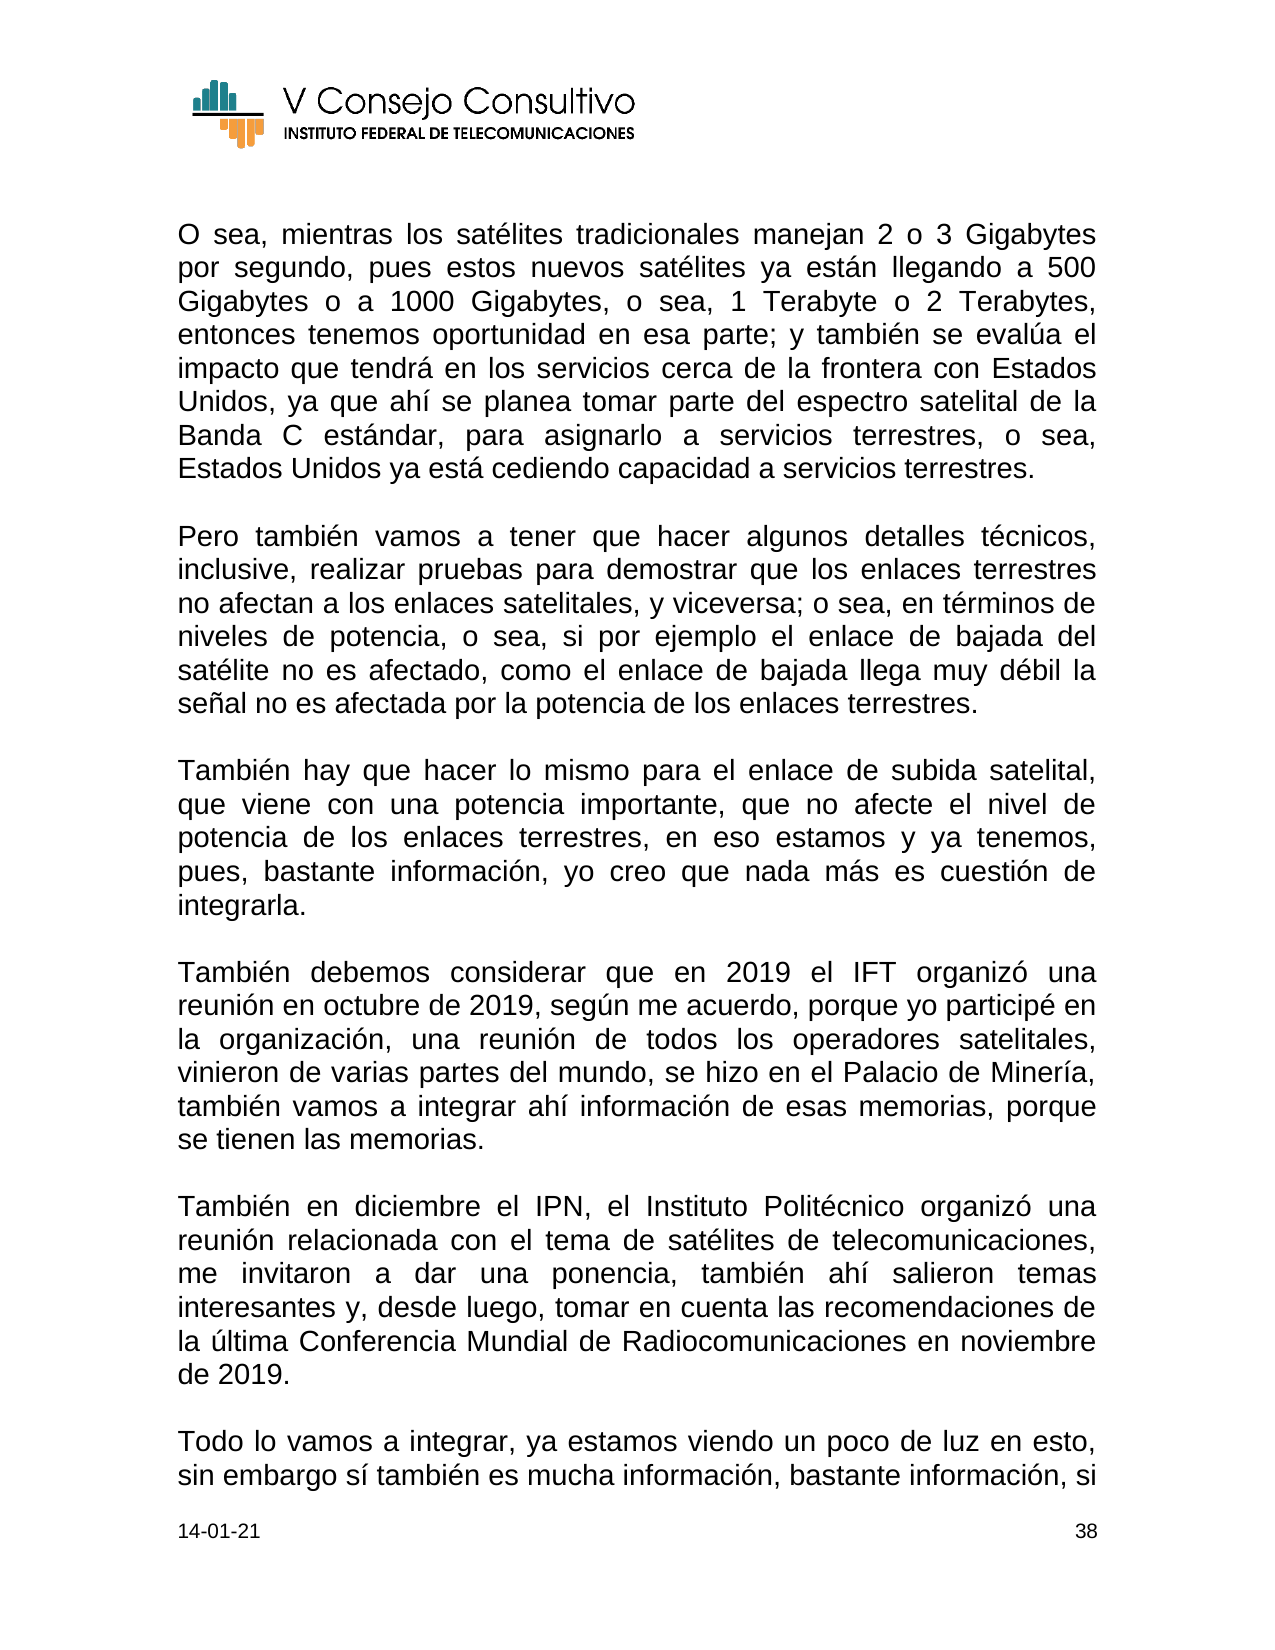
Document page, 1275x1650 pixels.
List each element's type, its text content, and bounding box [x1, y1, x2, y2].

text O sea, mientras los satélites tradicionales manejan 2 o 3 Gigabytes por segundo, pues estos nuevos satélites ya están llegando a 500 Gigabytes o a 1000 Gigabytes, o sea, 1 Terabyte o 2 Terabytes, entonces tenemos oportunidad en esa parte; y también se evalúa el impacto que tendrá en los servicios cerca de la frontera con Estados Unidos, ya que ahí se planea tomar parte del espectro satelital de la Banda C estándar, para asignarlo a servicios terrestres, o sea, Estados Unidos ya está cediendo capacidad a servicios terrestres. [177, 217, 1098, 485]
text También hay que hacer lo mismo para el enlace de subida satelital, que viene con una potencia importante, que no afecte el nivel de potencia de los enlaces terrestres, en eso estamos y ya tenemos, pues, bastante información, yo creo que nada más es cuestión de integrarla. [177, 753, 1098, 921]
text También en diciembre el IPN, el Instituto Politécnico organizó una reunión relacionada con el tema de satélites de telecomunicaciones, me invitaron a dar una ponencia, también ahí salieron temas interesantes y, desde luego, tomar en cuenta las recomendaciones de la última Conferencia Mundial de Radiocomunicaciones en noviembre de 2019. [177, 1189, 1098, 1391]
text Pero también vamos a tener que hacer algunos detalles técnicos, inclusive, realizar pruebas para demostrar que los enlaces terrestres no afectan a los enlaces satelitales, y viceversa; o sea, en términos de niveles de potencia, o sea, si por ejemplo el enlace de bajada del satélite no es afectado, como el enlace de bajada llega muy débil la señal no es afectada por la potencia de los enlaces terrestres. [177, 518, 1098, 720]
picture [177, 73, 649, 150]
text También debemos considerar que en 2019 el IFT organizó una reunión en octubre de 2019, según me acuerdo, porque yo participé en la organización, una reunión de todos los operadores satelitales, vinieron de varias partes del mundo, se hizo en el Palacio de Minería, también vamos a integrar ahí información de esas memorias, porque se tienen las memorias. [177, 954, 1098, 1156]
